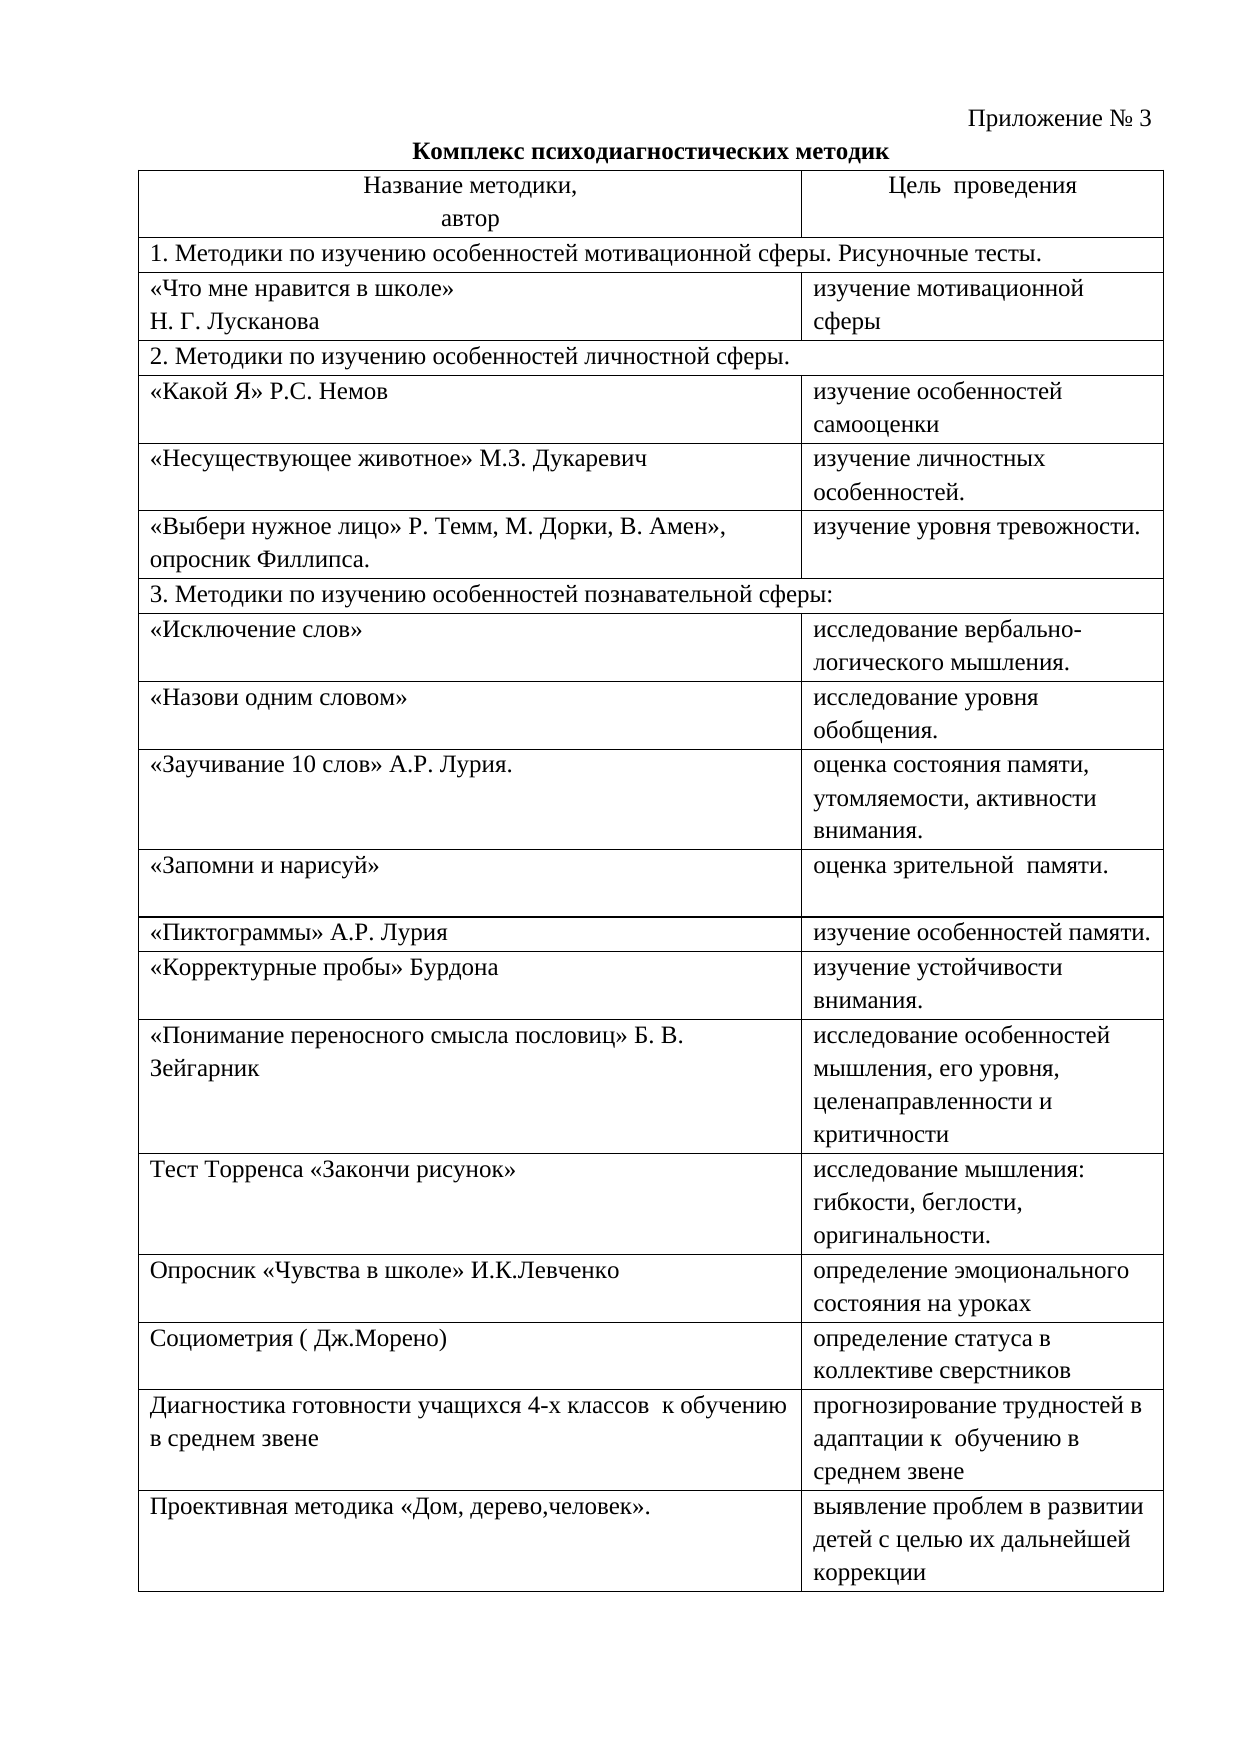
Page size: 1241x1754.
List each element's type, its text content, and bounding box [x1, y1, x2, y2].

table_cell исследование вербально-логического мышления. [802, 614, 1163, 681]
table_cell «Несуществующее животное» М.З. Дукаревич [139, 444, 801, 510]
table_cell 1. Методики по изучению особенностей мотивационной сферы. Рисуночные тесты. [139, 238, 1163, 272]
table_cell изучение мотивационной сферы [802, 273, 1163, 340]
table_cell «Какой Я» Р.С. Немов [139, 376, 801, 442]
table_cell изучение особенностей памяти. [802, 918, 1163, 951]
table_cell выявление проблем в развитии детей с целью их дальнейшей коррекции [802, 1491, 1163, 1591]
table_cell Социометрия ( Дж.Морено) [139, 1323, 801, 1389]
table_cell Опросник «Чувства в школе» И.К.Левченко [139, 1255, 801, 1322]
table_cell «Исключение слов» [139, 614, 801, 681]
table_cell Тест Торренса «Закончи рисунок» [139, 1154, 801, 1254]
table_cell «Понимание переносного смысла пословиц» Б. В. Зейгарник [139, 1020, 801, 1153]
table_cell изучение уровня тревожности. [802, 511, 1163, 578]
table_cell «Корректурные пробы» Бурдона [139, 952, 801, 1019]
table_cell исследование уровня обобщения. [802, 682, 1163, 748]
text Комплекс психодиагностических методик [150, 136, 1152, 165]
table_cell исследование мышления: гибкости, беглости, оригинальности. [802, 1154, 1163, 1254]
table_cell «Запомни и нарисуй» [139, 850, 801, 916]
table_cell определение статуса в коллективе сверстников [802, 1323, 1163, 1389]
table_cell «Заучивание 10 слов» А.Р. Лурия. [139, 750, 801, 849]
table_cell исследование особенностей мышления, его уровня, целенаправленности и критичности [802, 1020, 1163, 1153]
table_cell 3. Методики по изучению особенностей познавательной сферы: [139, 579, 1163, 613]
table_header Название методики, автор [139, 171, 801, 237]
table_cell «Выбери нужное лицо» Р. Темм, М. Дорки, В. Амен», опросник Филлипса. [139, 511, 801, 578]
table_header Цель проведения [802, 171, 1163, 237]
table_cell определение эмоционального состояния на уроках [802, 1255, 1163, 1322]
table_cell «Что мне нравится в школе» Н. Г. Лусканова [139, 273, 801, 340]
table_cell Диагностика готовности учащихся 4-х классов к обучению в среднем звене [139, 1390, 801, 1490]
table_cell Проективная методика «Дом, дерево,человек». [139, 1491, 801, 1591]
table_cell изучение особенностей самооценки [802, 376, 1163, 442]
table_cell изучение устойчивости внимания. [802, 952, 1163, 1019]
text Приложение № 3 [150, 103, 1152, 132]
table_cell оценка зрительной памяти. [802, 850, 1163, 916]
table_cell прогнозирование трудностей в адаптации к обучению в среднем звене [802, 1390, 1163, 1490]
table_cell «Назови одним словом» [139, 682, 801, 748]
table_cell «Пиктограммы» А.Р. Лурия [139, 918, 801, 951]
table_cell изучение личностных особенностей. [802, 444, 1163, 510]
table_cell 2. Методики по изучению особенностей личностной сферы. [139, 341, 1163, 375]
table_cell оценка состояния памяти, утомляемости, активности внимания. [802, 750, 1163, 849]
